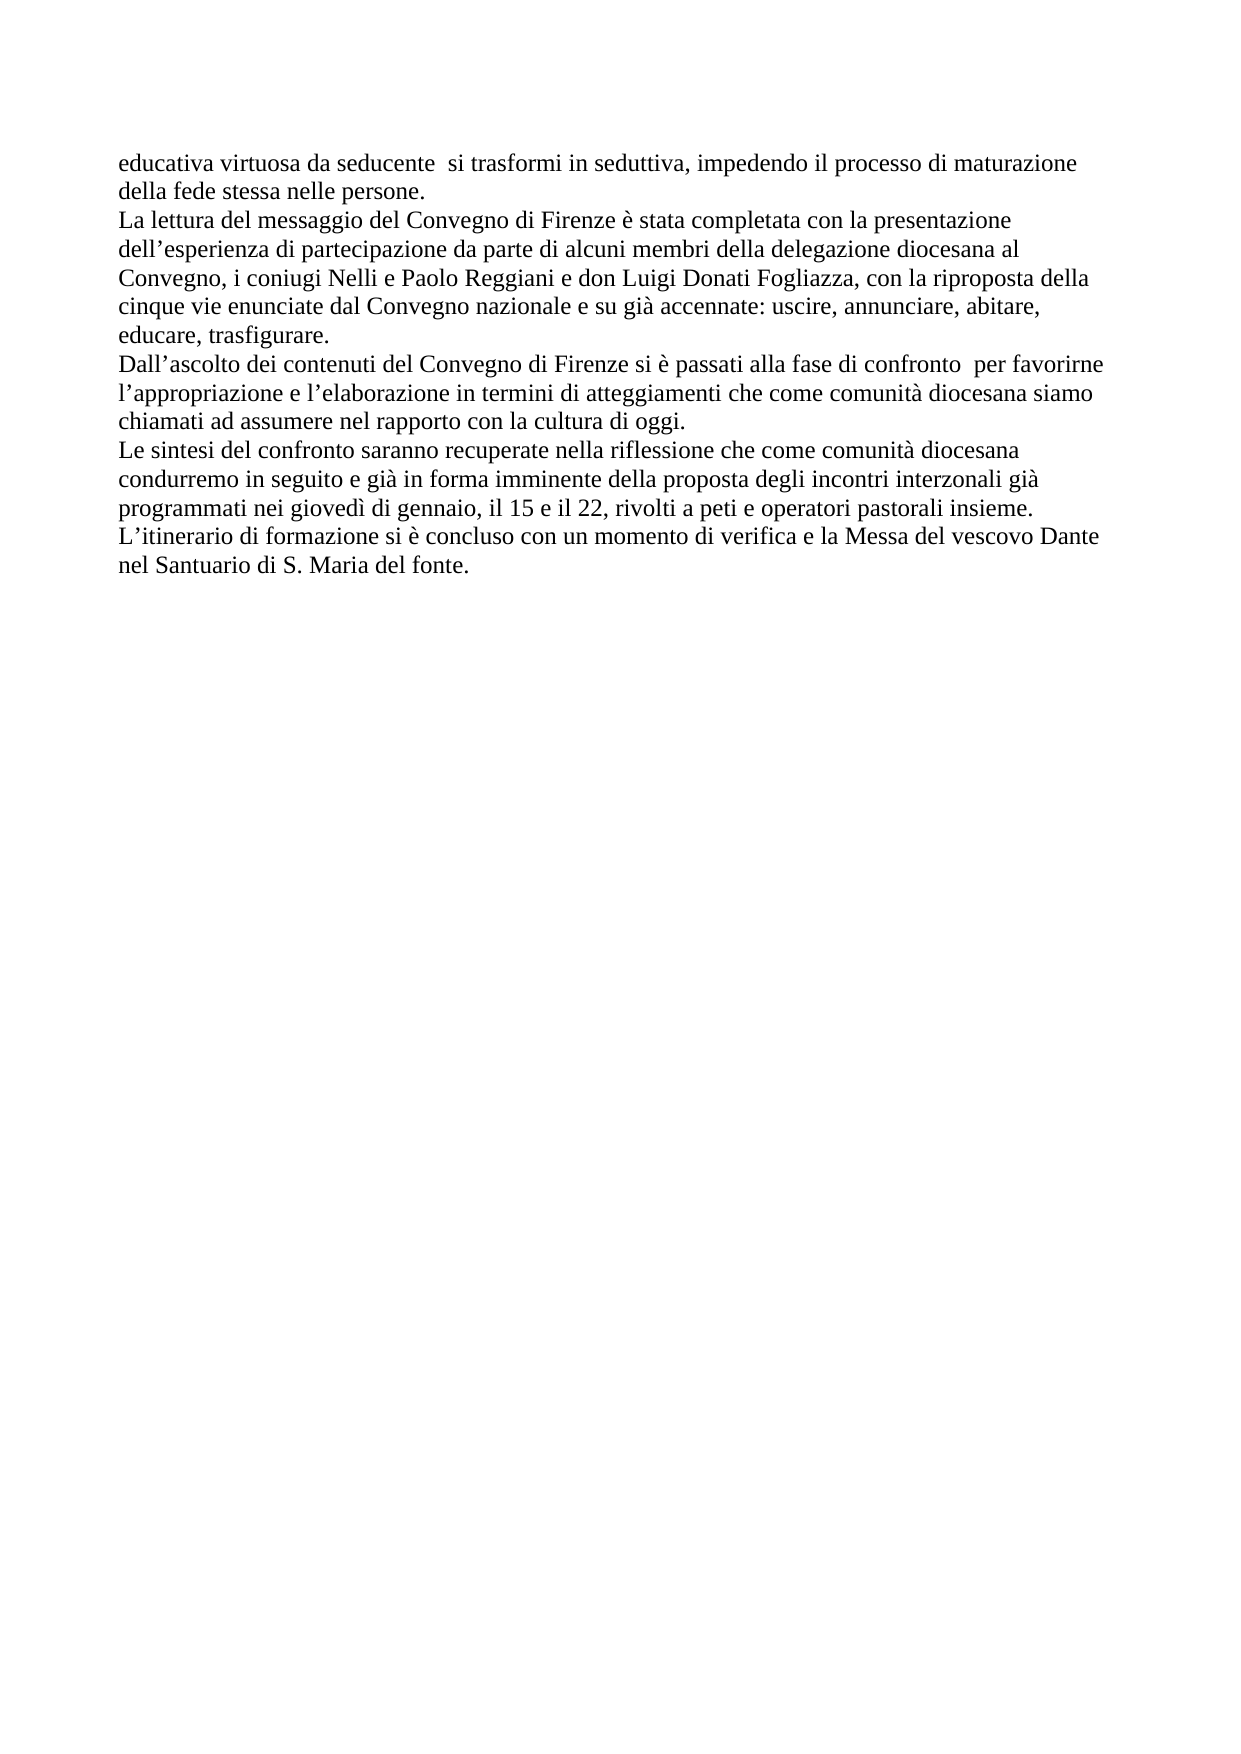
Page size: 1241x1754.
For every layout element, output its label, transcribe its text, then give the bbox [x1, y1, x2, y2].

text Dall’ascolto dei contenuti del Convegno di Firenze si è passati alla fase di confronto per favorirne l’appropriazione e l’elaborazione in termini di atteggiamenti che come comunità diocesana siamo chiamati ad assumere nel rapporto con la cultura di oggi. [118, 349, 1122, 435]
text La lettura del messaggio del Convegno di Firenze è stata completata con la presentazione dell’esperienza di partecipazione da parte di alcuni membri della delegazione diocesana al Convegno, i coniugi Nelli e Paolo Reggiani e don Luigi Donati Fogliazza, con la riproposta della cinque vie enunciate dal Convegno nazionale e su già accennate: uscire, annunciare, abitare, educare, trasfigurare. [118, 205, 1122, 349]
text L’itinerario di formazione si è concluso con un momento di verifica e la Messa del vescovo Dante nel Santuario di S. Maria del fonte. [118, 521, 1122, 579]
text Le sintesi del confronto saranno recuperate nella riflessione che come comunità diocesana condurremo in seguito e già in forma imminente della proposta degli incontri interzonali già programmati nei giovedì di gennaio, il 15 e il 22, rivolti a peti e operatori pastorali insieme. [118, 435, 1122, 521]
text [118, 148, 1122, 205]
